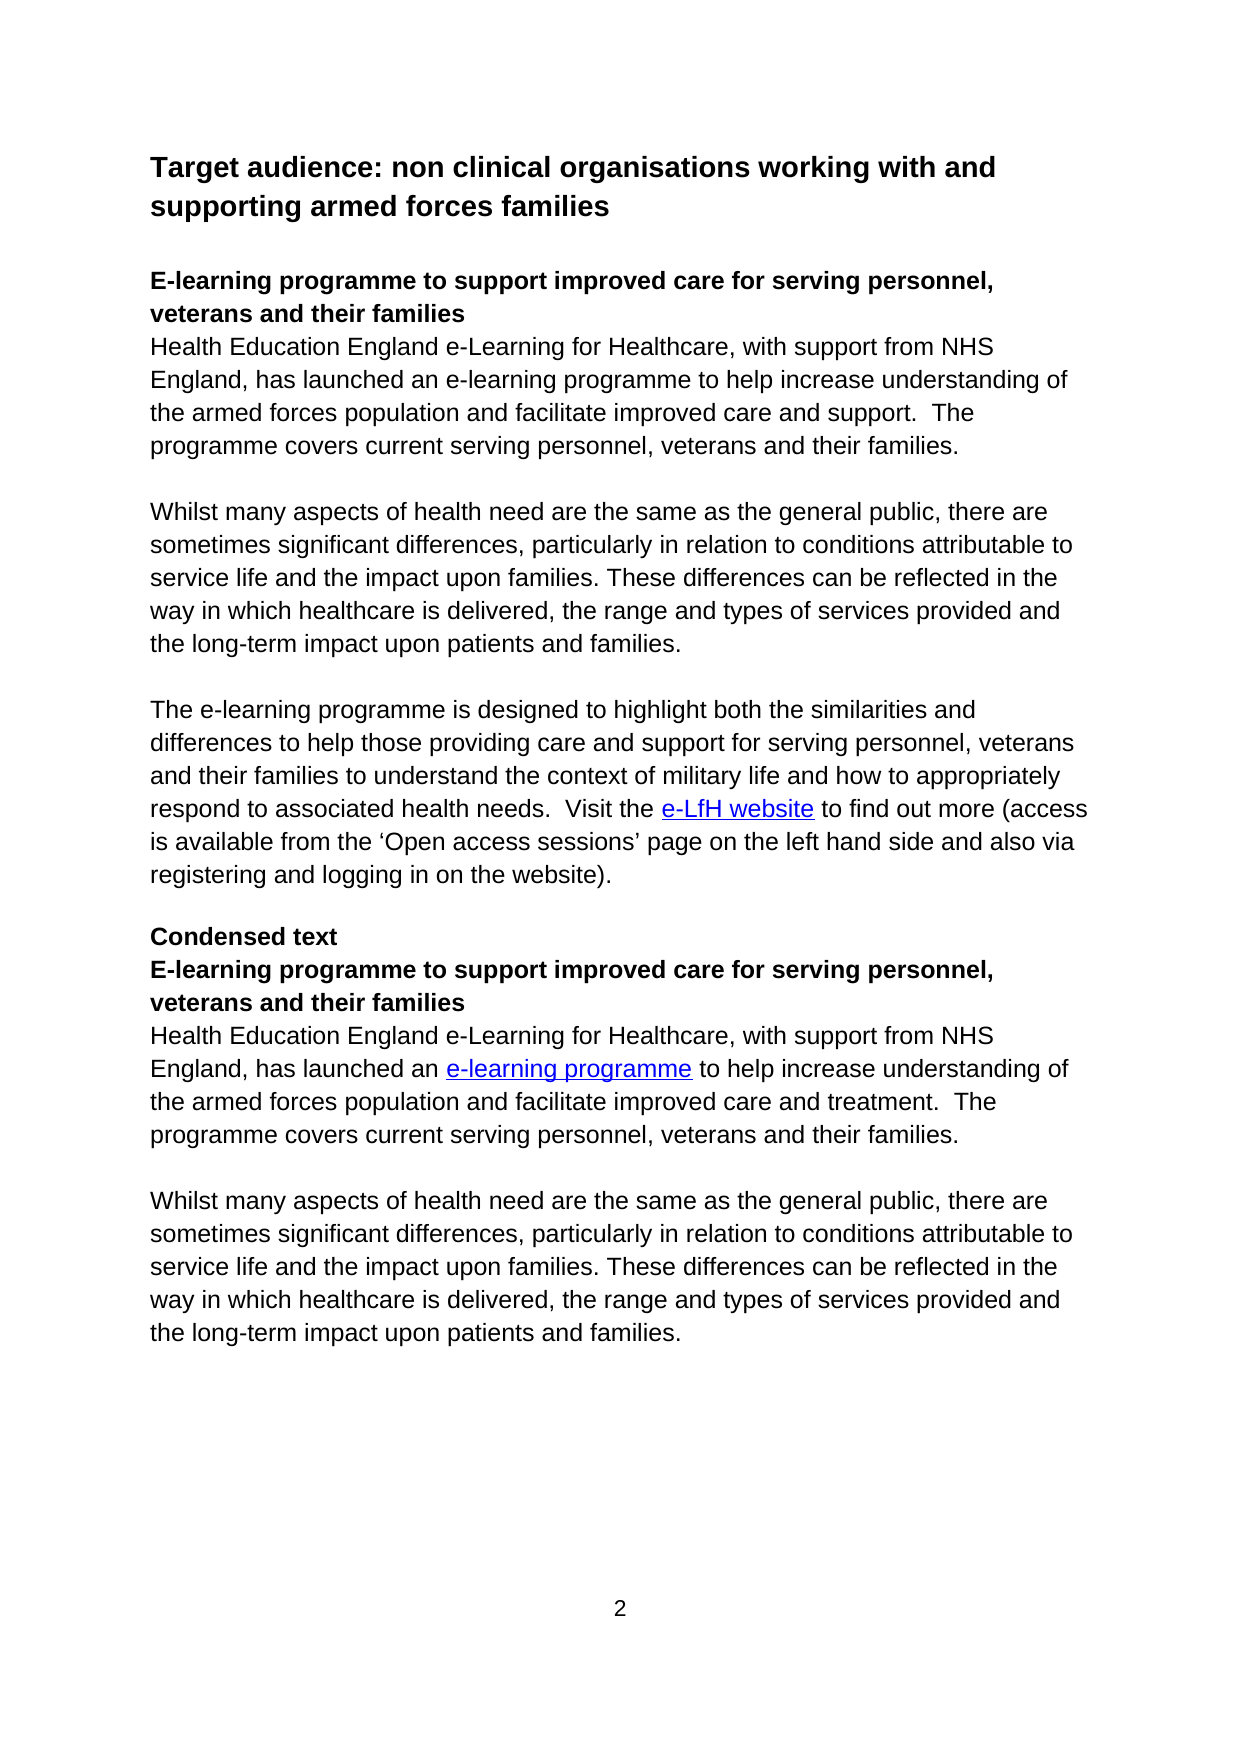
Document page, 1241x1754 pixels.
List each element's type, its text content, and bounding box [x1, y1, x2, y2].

text The e-learning programme is designed to highlight both the similarities and differences to help those providing care and support for serving personnel, veterans and their families to understand the context of military life and how to appropriately respond to associated health needs. Visit the e-LfH website to find out more (access is available from the ‘Open access sessions’ page on the left hand side and also via registering and logging in on the website). [150, 695, 1090, 889]
text E-learning programme to support improved care for serving personnel, veterans and their families [150, 266, 1090, 327]
text Condensed text [150, 922, 1090, 951]
text Health Education England e-Learning for Healthcare, with support from NHS England, has launched an e-learning programme to help increase understanding of the armed forces population and facilitate improved care and treatment. The programme covers current serving personnel, veterans and their families. [150, 1021, 1090, 1149]
text Health Education England e-Learning for Healthcare, with support from NHS England, has launched an e-learning programme to help increase understanding of the armed forces population and facilitate improved care and support. The programme covers current serving personnel, veterans and their families. [150, 332, 1090, 459]
text E-learning programme to support improved care for serving personnel, veterans and their families [150, 955, 1090, 1017]
text Target audience: non clinical organisations working with and supporting armed forces families [150, 150, 1090, 222]
